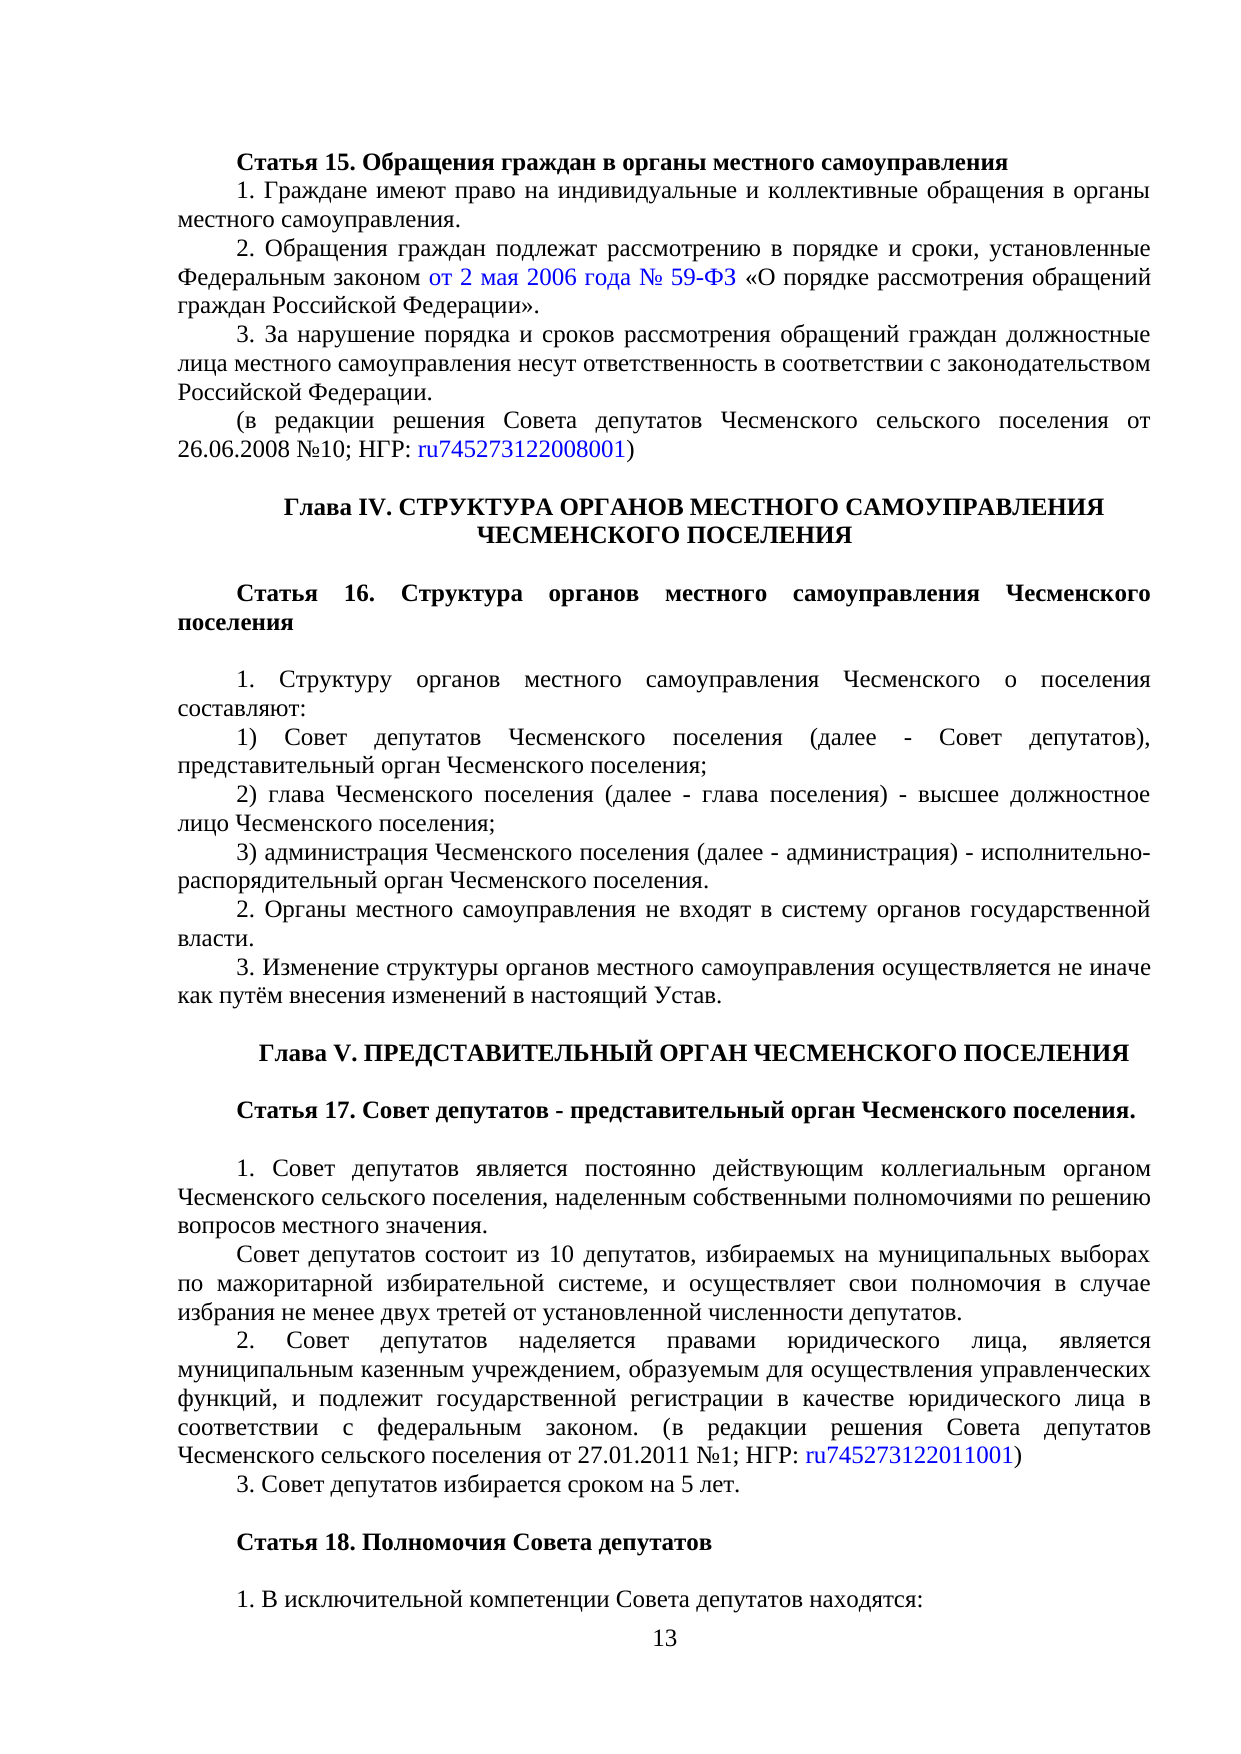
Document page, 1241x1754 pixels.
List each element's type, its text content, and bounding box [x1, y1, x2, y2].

text Совет депутатов состоит из 10 депутатов, избираемых на муниципальных выборах по мажоритарной избирательной системе, и осуществляет свои полномочия в случае избрания не менее двух третей от установленной численности депутатов. [177, 1239, 1152, 1326]
text Статья 16. Структура органов местного самоуправления Чесменского поселения [177, 578, 1152, 636]
text 2) глава Чесменского поселения (далее - глава поселения) - высшее должностное лицо Чесменского поселения; [177, 779, 1152, 837]
text (в редакции решения Совета депутатов Чесменского сельского поселения от 26.06.2008 №10; НГР: ru745273122008001) [177, 406, 1152, 463]
text 2. Совет депутатов наделяется правами юридического лица, является муниципальным казенным учреждением, образуемым для осуществления управленческих функций, и подлежит государственной регистрации в качестве юридического лица в соответствии с федеральным законом. (в редакции решения Совета депутатов Чесменского сельского поселения от 27.01.2011 №1; НГР: ru745273122011001) [177, 1326, 1152, 1469]
text 3. Совет депутатов избирается сроком на 5 лет. [177, 1469, 1152, 1498]
text Статья 15. Обращения граждан в органы местного самоуправления [177, 147, 1152, 176]
text Статья 18. Полномочия Совета депутатов [177, 1527, 1152, 1556]
text 2. Обращения граждан подлежат рассмотрению в порядке и сроки, установленные Федеральным законом от 2 мая 2006 года № 59-ФЗ «О порядке рассмотрения обращений граждан Российской Федерации». [177, 233, 1152, 319]
text 3. За нарушение порядка и сроков рассмотрения обращений граждан должностные лица местного самоуправления несут ответственность в соответствии с законодательством Российской Федерации. [177, 319, 1152, 406]
text 1. Граждане имеют право на индивидуальные и коллективные обращения в органы местного самоуправления. [177, 176, 1152, 233]
text 1. Совет депутатов является постоянно действующим коллегиальным органом Чесменского сельского поселения, наделенным собственными полномочиями по решению вопросов местного значения. [177, 1153, 1152, 1239]
text Статья 17. Совет депутатов - представительный орган Чесменского поселения. [177, 1096, 1152, 1124]
text Глава V. ПРЕДСТАВИТЕЛЬНЫЙ ОРГАН ЧЕСМЕНСКОГО ПОСЕЛЕНИЯ [177, 1038, 1152, 1067]
text 1. Структуру органов местного самоуправления Чесменского о поселения составляют: [177, 664, 1152, 722]
text 2. Органы местного самоуправления не входят в систему органов государственной власти. [177, 894, 1152, 952]
text Глава IV. СТРУКТУРА ОРГАНОВ МЕСТНОГО САМОУПРАВЛЕНИЯ ЧЕСМЕНСКОГО ПОСЕЛЕНИЯ [177, 492, 1152, 549]
text 3) администрация Чесменского поселения (далее - администрация) - исполнительно-распорядительный орган Чесменского поселения. [177, 837, 1152, 894]
text 3. Изменение структуры органов местного самоуправления осуществляется не иначе как путём внесения изменений в настоящий Устав. [177, 952, 1152, 1009]
text 1. В исключительной компетенции Совета депутатов находятся: [177, 1584, 1152, 1613]
text 1) Совет депутатов Чесменского поселения (далее - Совет депутатов), представительный орган Чесменского поселения; [177, 722, 1152, 779]
